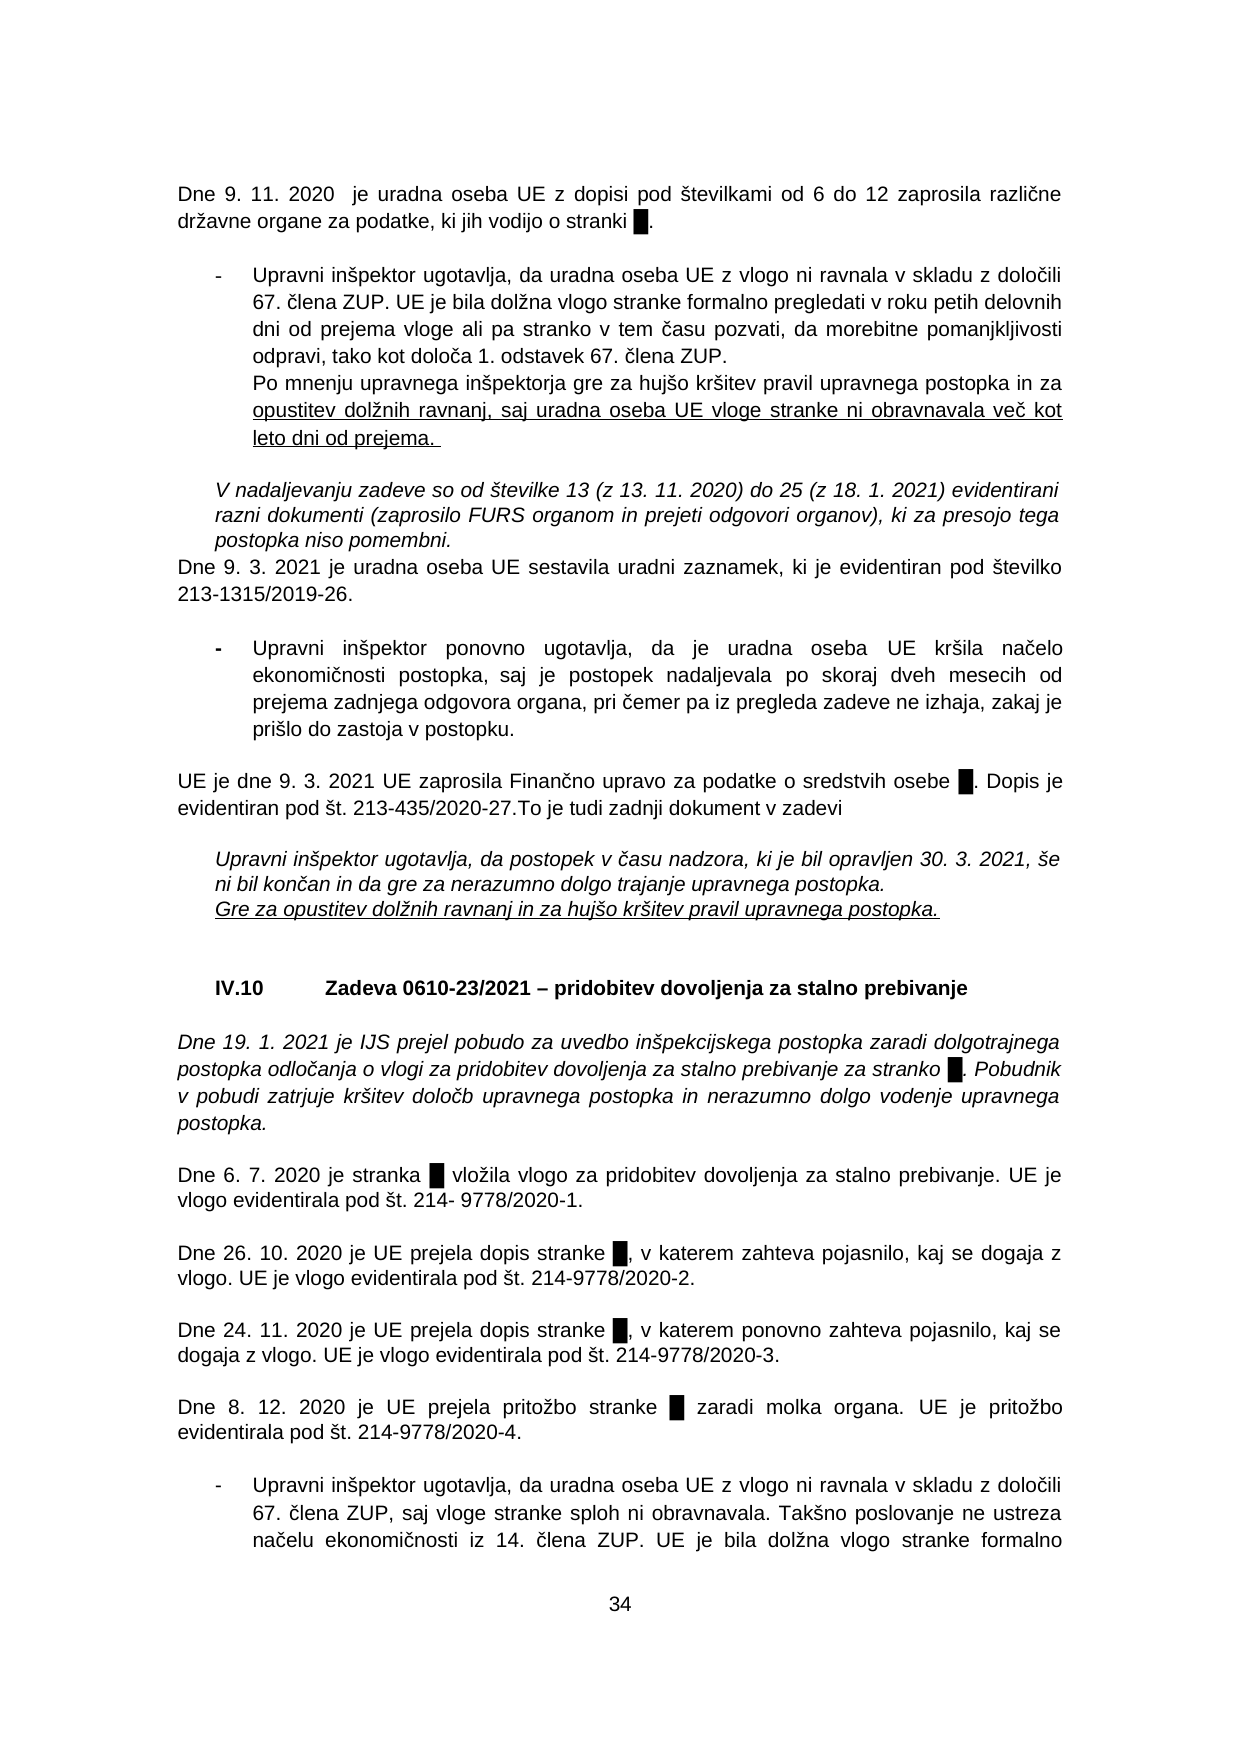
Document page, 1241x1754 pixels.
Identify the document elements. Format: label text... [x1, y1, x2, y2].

text Gre za opustitev dolžnih ravnanj in za hujšo kršitev pravil upravnega postopka. [215, 896, 1063, 921]
text Dne 6. 7. 2020 je stranka █ vložila vlogo za pridobitev dovoljenja za stalno prebivanje. UE je vlogo evidentirala pod št. 214- 9778/2020-1. [177, 1163, 1063, 1213]
text UE je dne 9. 3. 2021 UE zaprosila Finančno upravo za podatke o sredstvih osebe █. Dopis je evidentiran pod št. 213-435/2020-27.To je tudi zadnji dokument v zadevi [177, 767, 1063, 821]
text Dne 24. 11. 2020 je UE prejela dopis stranke █, v katerem ponovno zahteva pojasnilo, kaj se dogaja z vlogo. UE je vlogo evidentirala pod št. 214-9778/2020-3. [177, 1317, 1063, 1367]
text Dne 26. 10. 2020 je UE prejela dopis stranke █, v katerem zahteva pojasnilo, kaj se dogaja z vlogo. UE je vlogo evidentirala pod št. 214-9778/2020-2. [177, 1240, 1063, 1290]
text Dne 19. 1. 2021 je IJS prejel pobudo za uvedbo inšpekcijskega postopka zaradi dolgotrajnega postopka odločanja o vlogi za pridobitev dovoljenja za stalno prebivanje za stranko █. Pobudnik v pobudi zatrjuje kršitev določb upravnega postopka in nerazumno dolgo vodenje upravnega postopka. [177, 1027, 1063, 1136]
list Po mnenju upravnega inšpektorja gre za hujšo kršitev pravil upravnega postopka in za opustitev dolžnih ravnanj, saj uradna oseba UE vloge stranke ni obravnavala več kot leto dni od prejema. [252, 420, 1063, 450]
list Upravni inšpektor ponovno ugotavlja, da je uradna oseba UE kršila načelo ekonomičnosti postopka, saj je postopek nadaljevala po skoraj dveh mesecih od prejema zadnjega odgovora organa, pri čemer pa iz pregleda zadeve ne izhaja, zakaj je prišlo do zastoja v postopku. [215, 634, 1063, 742]
list Po mnenju upravnega inšpektorja gre za hujšo kršitev pravil upravnega postopka in za opustitev dolžnih ravnanj, saj uradna oseba UE vloge stranke ni obravnavala več kot leto dni od prejema. [252, 369, 1063, 419]
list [215, 1471, 1063, 1552]
text Dne 8. 12. 2020 je UE prejela pritožbo stranke █ zaradi molka organa. UE je pritožbo evidentirala pod št. 214-9778/2020-4. [177, 1394, 1063, 1444]
list V nadaljevanju zadeve so od številke 13 (z 13. 11. 2020) do 25 (z 18. 1. 2021) evidentirani razni dokumenti (zaprosilo FURS organom in prejeti odgovori organov), ki za presojo tega postopka niso pomembni. [215, 477, 1063, 552]
list Zadeva 0610-23/2021 – pridobitev dovoljenja za stalno prebivanje [215, 973, 1063, 1000]
text Dne 9. 3. 2021 je uradna oseba UE sestavila uradni zaznamek, ki je evidentiran pod številko 213-1315/2019-26. [177, 552, 1063, 607]
text Upravni inšpektor ugotavlja, da postopek v času nadzora, ki je bil opravljen 30. 3. 2021, še ni bil končan in da gre za nerazumno dolgo trajanje upravnega postopka. [215, 846, 1063, 896]
text Dne 9. 11. 2020 je uradna oseba UE z dopisi pod številkami od 6 do 12 zaprosila različne državne organe za podatke, ki jih vodijo o stranki █. [177, 179, 1063, 234]
list Upravni inšpektor ugotavlja, da uradna oseba UE z vlogo ni ravnala v skladu z določili 67. člena ZUP. UE je bila dolžna vlogo stranke formalno pregledati v roku petih delovnih dni od prejema vloge ali pa stranko v tem času pozvati, da morebitne pomanjkljivosti odpravi, tako kot določa 1. odstavek 67. člena ZUP. [215, 261, 1063, 369]
